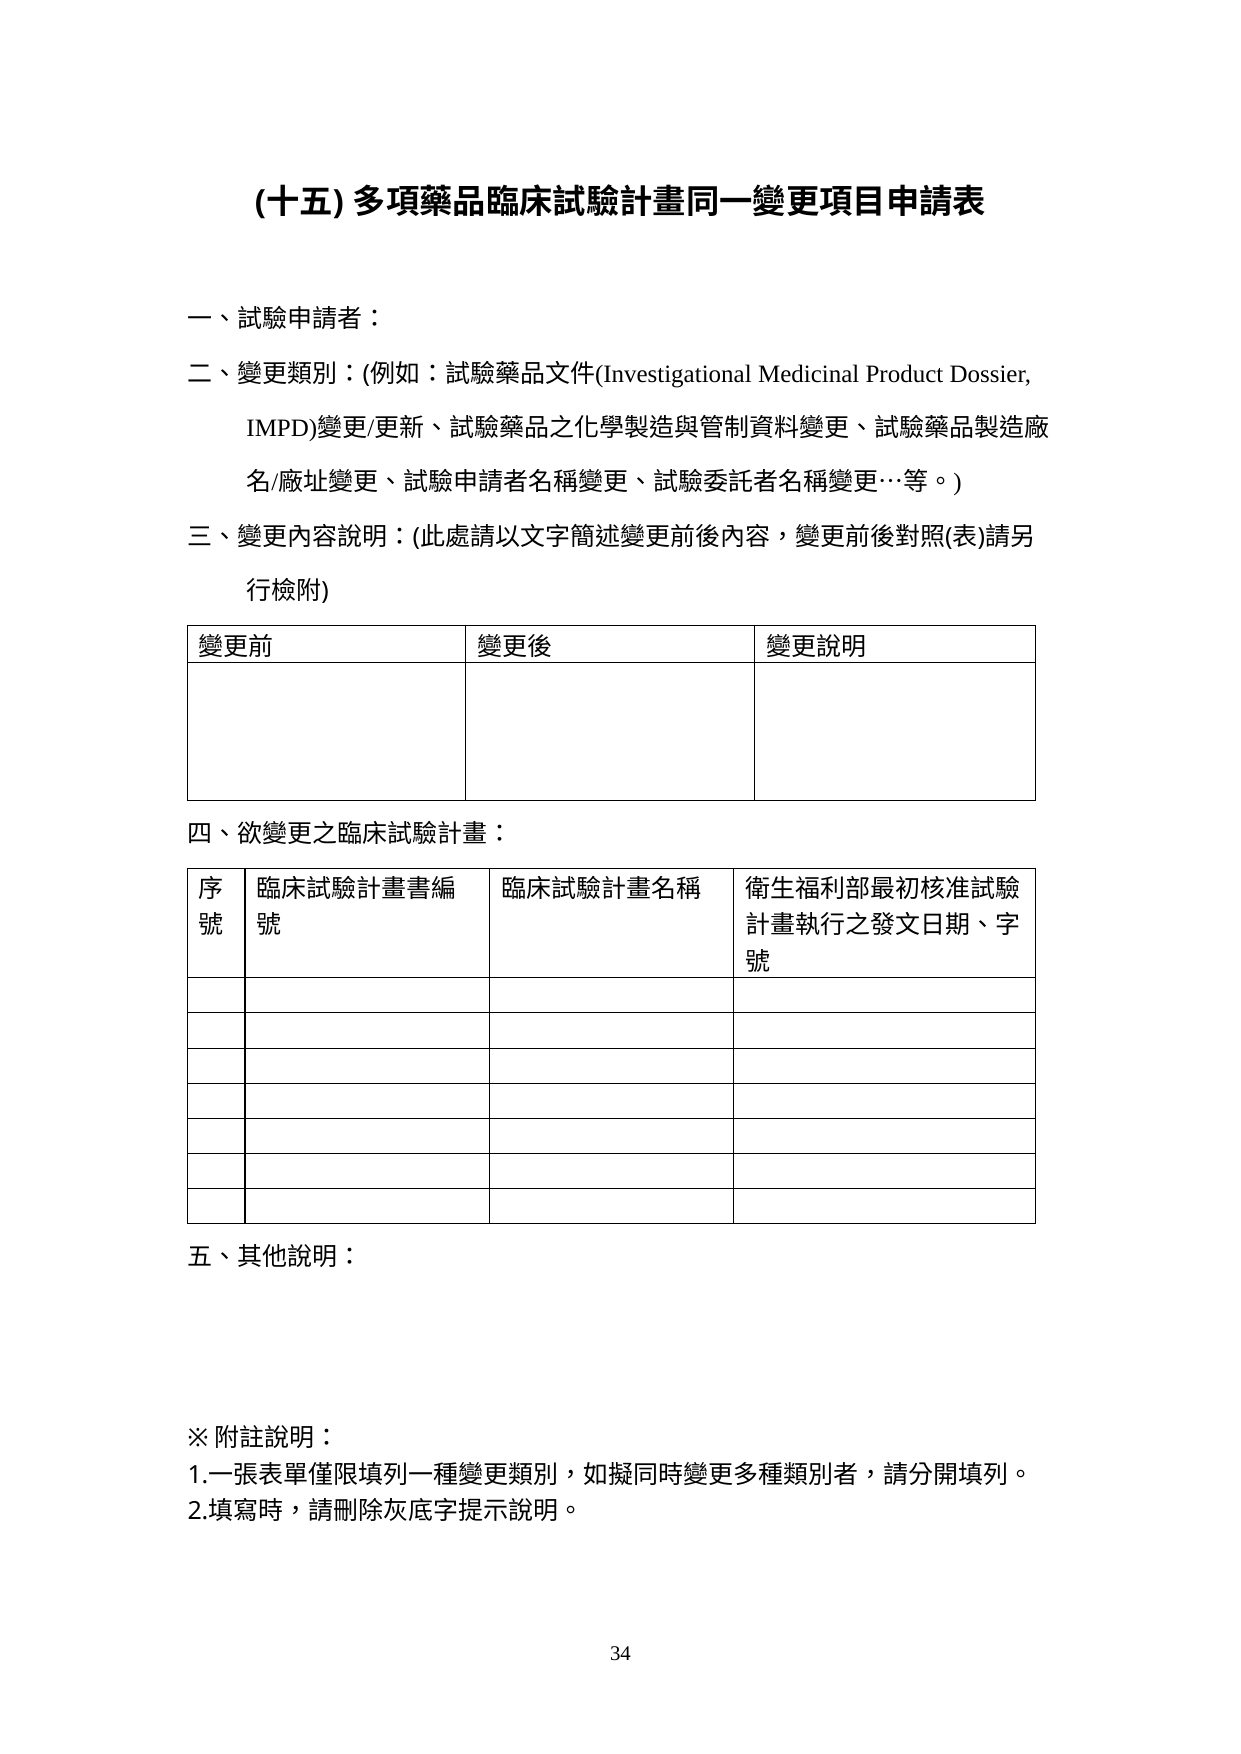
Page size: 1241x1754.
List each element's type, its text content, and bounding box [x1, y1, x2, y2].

table_cell [246, 1119, 489, 1153]
table_cell [490, 1189, 733, 1223]
table_cell [490, 1084, 733, 1118]
table_cell [490, 1013, 733, 1047]
table_cell [246, 978, 489, 1012]
table_cell [246, 1154, 489, 1188]
table_header 變更後 [466, 626, 754, 662]
text ※ 附註說明： [187, 1418, 1053, 1454]
table_cell [246, 1189, 489, 1223]
table_cell [734, 1013, 1035, 1047]
table_cell [490, 1119, 733, 1153]
text 一、試驗申請者： [187, 299, 1053, 335]
table_header 臨床試驗計畫名稱 [490, 869, 733, 977]
table_cell [246, 1013, 489, 1047]
table_header 序號 [188, 869, 244, 977]
table_cell [188, 1049, 244, 1082]
text 五、其他說明： [187, 1236, 1053, 1273]
table_cell [188, 1189, 244, 1223]
table_cell [734, 1189, 1035, 1223]
text 四、欲變更之臨床試驗計畫： [187, 813, 1053, 849]
table_cell [734, 1154, 1035, 1188]
table_cell [734, 1084, 1035, 1118]
table_header 臨床試驗計畫書編號 [246, 869, 489, 977]
table_header 變更說明 [755, 626, 1035, 662]
table_cell [188, 663, 465, 799]
text 二、變更類別：(例如：試驗藥品文件(Investigational Medicinal Product Dossier, IMPD)變更/更新、試驗藥品之化學製造與管制資料變更、試驗藥品製造廠名/廠址變更、試驗申請者名稱變更、試驗委託者名稱變更…等。) [187, 353, 1053, 498]
table_cell [490, 978, 733, 1012]
text (十五) 多項藥品臨床試驗計畫同一變更項目申請表 [187, 175, 1053, 223]
table_cell [734, 978, 1035, 1012]
table_cell [490, 1049, 733, 1082]
table_header 變更前 [188, 626, 465, 662]
table_cell [734, 1119, 1035, 1153]
table_cell [188, 978, 244, 1012]
table_cell [188, 1154, 244, 1188]
table_cell [755, 663, 1035, 799]
table_cell [246, 1049, 489, 1082]
text 1.一張表單僅限填列一種變更類別，如擬同時變更多種類別者，請分開填列。 [187, 1454, 1053, 1490]
table_cell [188, 1119, 244, 1153]
text 三、變更內容說明：(此處請以文字簡述變更前後內容，變更前後對照(表)請另行檢附) [187, 516, 1053, 607]
table_header 衛生福利部最初核准試驗計畫執行之發文日期、字號 [734, 869, 1035, 977]
table_cell [246, 1084, 489, 1118]
table_cell [734, 1049, 1035, 1082]
table_cell [188, 1013, 244, 1047]
table_cell [466, 663, 754, 799]
text 2.填寫時，請刪除灰底字提示說明。 [187, 1490, 1053, 1527]
table_cell [490, 1154, 733, 1188]
table_cell [188, 1084, 244, 1118]
